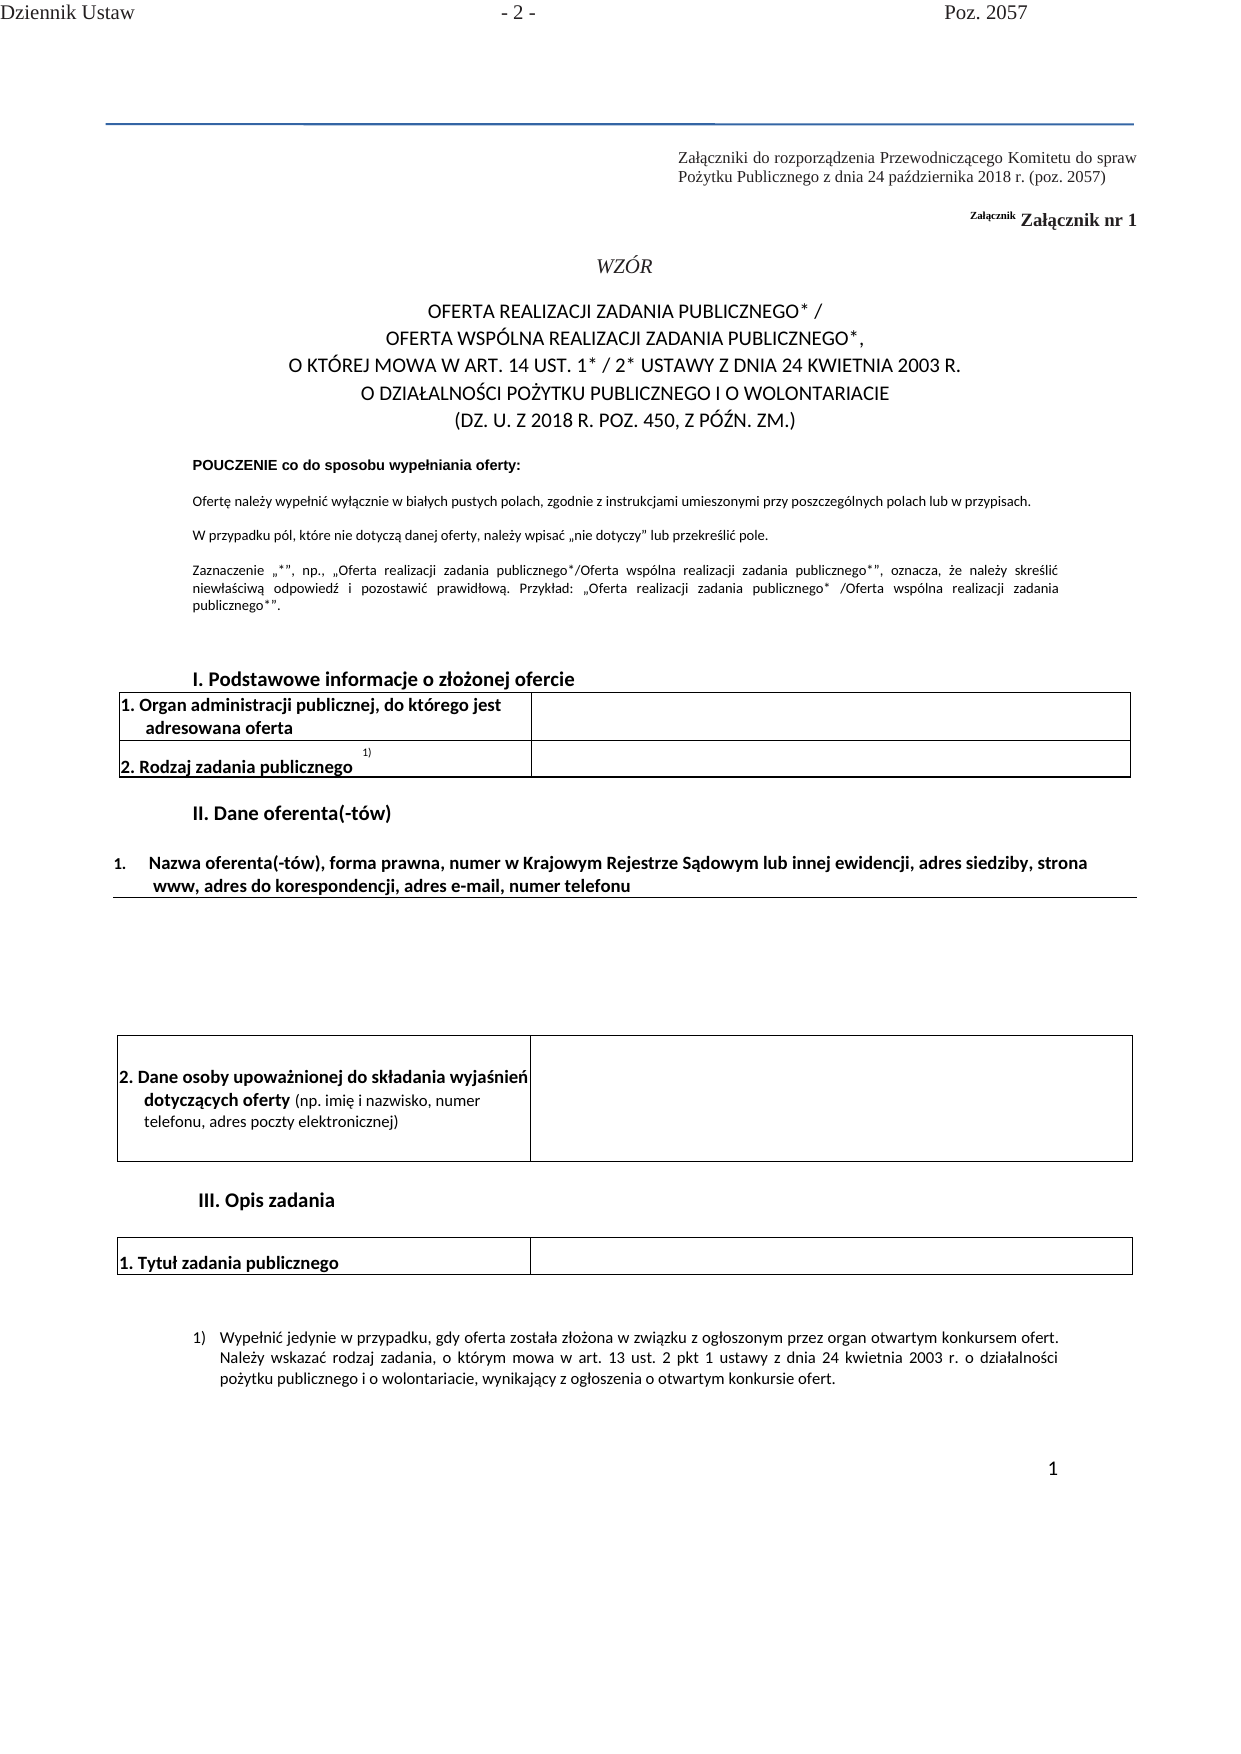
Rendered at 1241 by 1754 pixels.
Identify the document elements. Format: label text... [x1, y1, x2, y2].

table_cell 1. Tytuł zadania publicznego [118, 1238, 530, 1274]
text I. Podstawowe informacje o złożonej ofercie [192, 667, 1137, 692]
table_cell III. Opis zadania [118, 1162, 1132, 1237]
table_cell [531, 1238, 1132, 1274]
table_header [531, 1036, 1132, 1161]
text Ofertę należy wypełnić wyłącznie w białych pustych polach, zgodnie z instrukcjami umieszonymi przy poszczególnych polach lub w przypisach. [192, 492, 1060, 510]
list Wypełnić jedynie w przypadku, gdy oferta została złożona w związku z ogłoszonym przez organ otwartym konkursem ofert. Należy wskazać rodzaj zadania, o którym mowa w art. 13 ust. 2 pkt 1 ustawy z dnia 24 kwietnia 2003 r. o działalności pożytku publicznego i o wolontariacie, wynikający z ogłoszenia o otwartym konkursie ofert. [192, 1327, 1060, 1388]
table_header [532, 693, 1130, 739]
table_header 2. Dane osoby upoważnionej do składania wyjaśnień dotyczących oferty (np. imię i nazwisko, numer telefonu, adres poczty elektronicznej) [118, 1036, 530, 1161]
table_cell [532, 741, 1130, 776]
list Nazwa oferenta(-tów), forma prawna, numer w Krajowym Rejestrze Sądowym lub innej ewidencji, adres siedziby, strona www, adres do korespondencji, adres e-mail, numer telefonu [113, 851, 1137, 897]
text O KTÓREJ MOWA W ART. 14 UST. 1* / 2* USTAWY Z DNIA 24 KWIETNIA 2003 R. [113, 352, 1137, 378]
text POUCZENIE co do sposobu wypełniania oferty: [192, 457, 1137, 474]
table_cell 1) 2. Rodzaj zadania publicznego [120, 741, 531, 776]
text WZÓR [113, 254, 1137, 278]
text Załącznik Załącznik nr 1 [113, 209, 1137, 231]
text Załączniki do rozporządzenia Przewodniczącego Komitetu do spraw Pożytku Publicznego z dnia 24 października 2018 r. (poz. 2057) [678, 148, 1137, 186]
text O DZIAŁALNOŚCI POŻYTKU PUBLICZNEGO I O WOLONTARIACIE (DZ. U. Z 2018 R. POZ. 450, Z PÓŹN. ZM.) [113, 380, 1137, 432]
text W przypadku pól, które nie dotyczą danej oferty, należy wpisać „nie dotyczy” lub przekreślić pole. [192, 527, 1137, 544]
text OFERTA REALIZACJI ZADANIA PUBLICZNEGO* / [113, 298, 1137, 323]
text Zaznaczenie „*”, np., „Oferta realizacji zadania publicznego*/Oferta wspólna realizacji zadania publicznego*”, oznacza, że należy skreślić niewłaściwą odpowiedź i pozostawić prawidłową. Przykład: „Oferta realizacji zadania publicznego* /Oferta wspólna realizacji zadania publicznego*”. [192, 561, 1060, 614]
text OFERTA WSPÓLNA REALIZACJI ZADANIA PUBLICZNEGO*, [113, 325, 1137, 351]
text II. Dane oferenta(-tów) [192, 800, 1137, 826]
table_header 1. Organ administracji publicznej, do którego jest adresowana oferta [120, 693, 531, 739]
